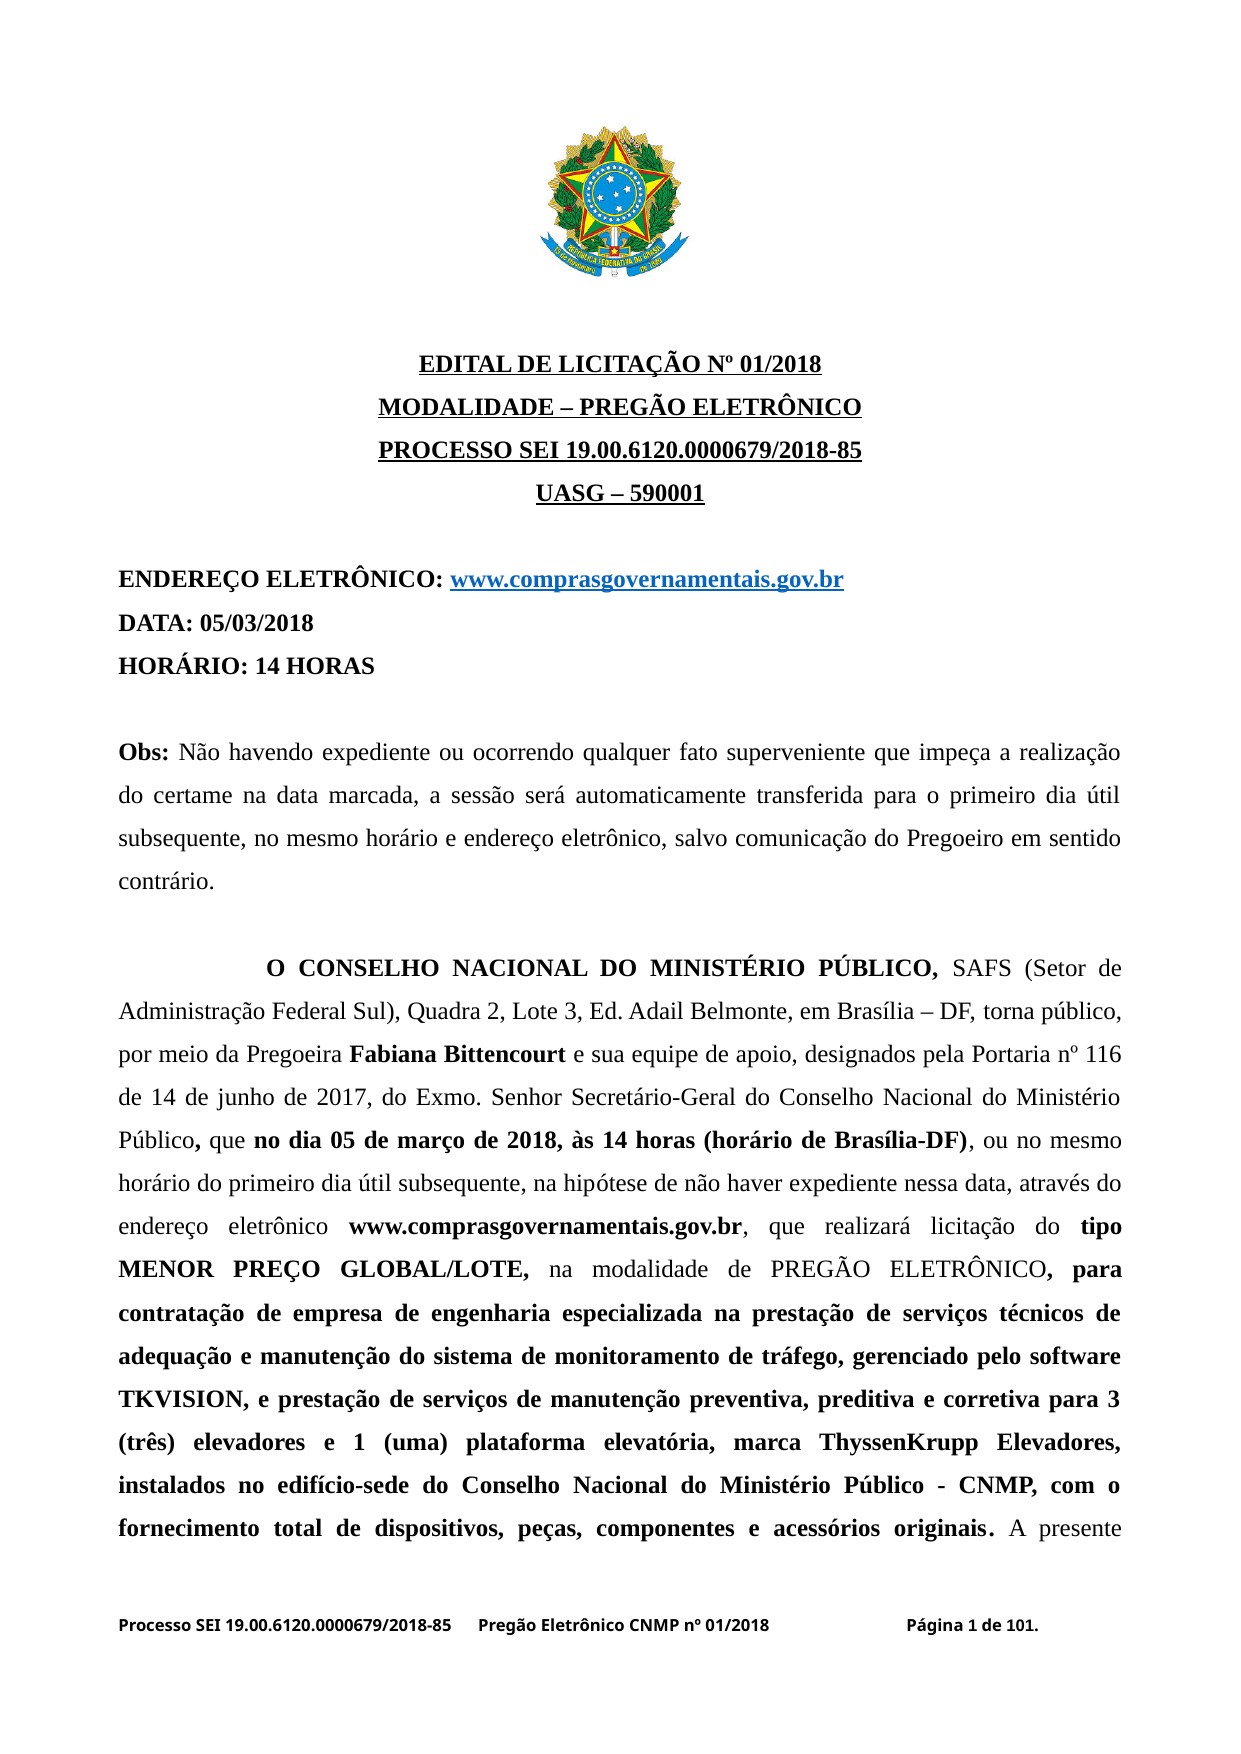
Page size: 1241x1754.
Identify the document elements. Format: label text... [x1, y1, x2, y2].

text DATA: 05/03/2018 [118, 608, 1122, 636]
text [118, 953, 1122, 1542]
text EDITAL DE LICITAÇÃO Nº 01/2018 [118, 349, 1122, 378]
text UASG – 590001 [118, 478, 1122, 507]
text HORÁRIO: 14 HORAS [118, 651, 1122, 679]
text MODALIDADE – PREGÃO ELETRÔNICO [118, 392, 1122, 421]
text PROCESSO SEI 19.00.6120.0000679/2018-85 [118, 435, 1122, 464]
text ENDEREÇO ELETRÔNICO: www.comprasgovernamentais.gov.br [118, 564, 1122, 593]
text Obs: Não havendo expediente ou ocorrendo qualquer fato superveniente que impeça a realização do certame na data marcada, a sessão será automaticamente transferida para o primeiro dia útil subsequente, no mesmo horário e endereço eletrônico, salvo comunicação do Pregoeiro em sentido contrário. [118, 737, 1122, 895]
